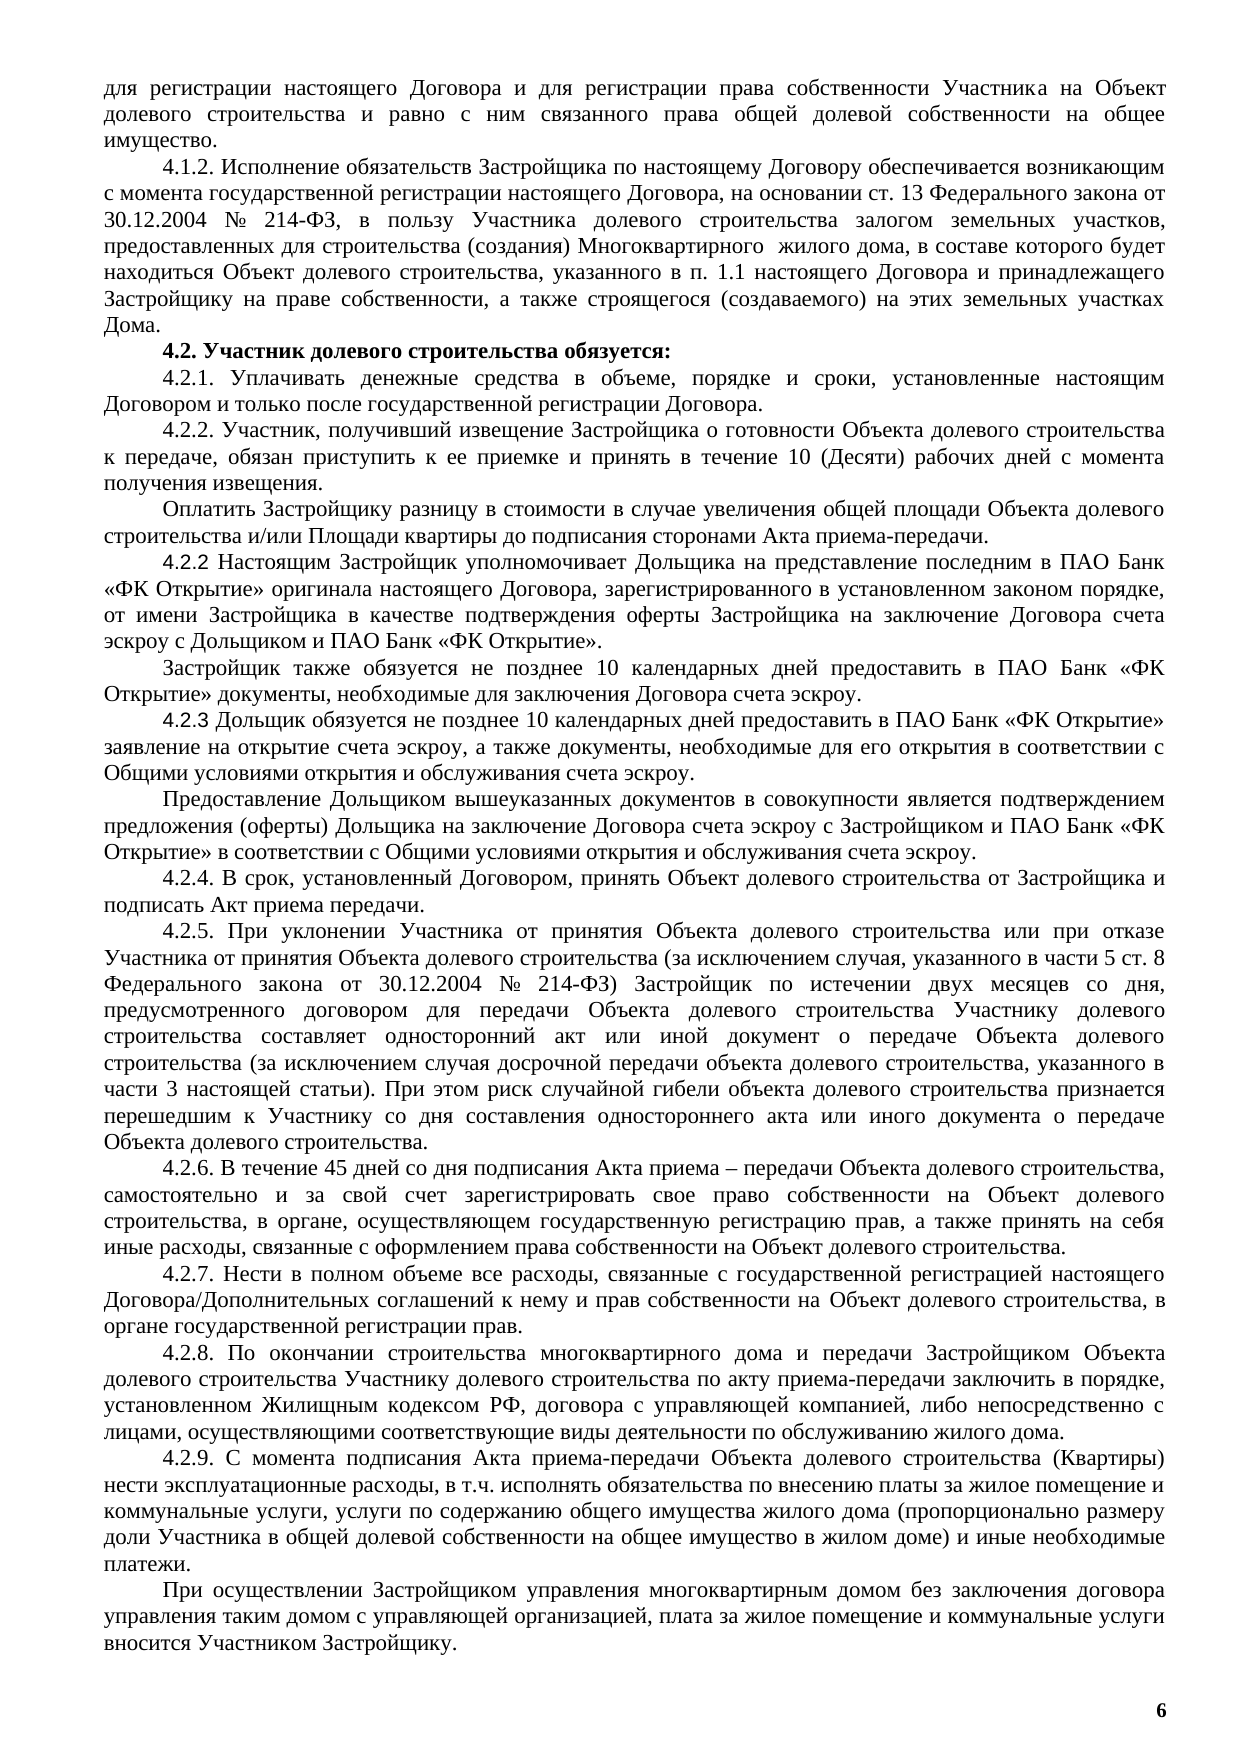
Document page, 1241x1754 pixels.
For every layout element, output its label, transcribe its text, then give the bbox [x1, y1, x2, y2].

text 4.2.8. По окончании строительства многоквартирного дома и передачи Застройщиком Объекта долевого строительства Участнику долевого строительства по акту приема-передачи заключить в порядке, установленном Жилищным кодексом РФ, договора с управляющей компанией, либо непосредственно с лицами, осуществляющими соответствующие виды деятельности по обслуживанию жилого дома. [103, 1339, 1167, 1444]
text 4.2.6. В течение 45 дней со дня подписания Акта приема – передачи Объекта долевого строительства, самостоятельно и за свой счет зарегистрировать свое право собственности на Объект долевого строительства, в органе, осуществляющем государственную регистрацию прав, а также принять на себя иные расходы, связанные с оформлением права собственности на Объект долевого строительства. [103, 1154, 1167, 1260]
text 4.2. Участник долевого строительства обязуется: [103, 337, 1167, 364]
text При осуществлении Застройщиком управления многоквартирным домом без заключения договора управления таким домом с управляющей организацией, плата за жилое помещение и коммунальные услуги вносится Участником Застройщику. [103, 1576, 1167, 1655]
text 4.2.4. В срок, установленный Договором, принять Объект долевого строительства от Застройщика и подписать Акт приема передачи. [103, 864, 1167, 917]
text 4.2.2. Участник, получивший извещение Застройщика о готовности Объекта долевого строительства к передаче, обязан приступить к ее приемке и принять в течение 10 (Десяти) рабочих дней с момента получения извещения. [103, 416, 1167, 496]
text Предоставление Дольщиком вышеуказанных документов в совокупности является подтверждением предложения (оферты) Дольщика на заключение Договора счета эскроу с Застройщиком и ПАО Банк «ФК Открытие» в соответствии с Общими условиями открытия и обслуживания счета эскроу. [103, 785, 1167, 864]
text 4.2.1. Уплачивать денежные средства в объеме, порядке и сроки, установленные настоящим Договором и только после государственной регистрации Договора. [103, 364, 1167, 416]
text 4.2.2 Настоящим Застройщик уполномочивает Дольщика на представление последним в ПАО Банк «ФК Открытие» оригинала настоящего Договора, зарегистрированного в установленном законом порядке, от имени Застройщика в качестве подтверждения оферты Застройщика на заключение Договора счета эскроу с Дольщиком и ПАО Банк «ФК Открытие». [103, 548, 1167, 654]
text 4.2.3 Дольщик обязуется не позднее 10 календарных дней предоставить в ПАО Банк «ФК Открытие» заявление на открытие счета эскроу, а также документы, необходимые для его открытия в соответствии с Общими условиями открытия и обслуживания счета эскроу. [103, 706, 1167, 785]
text 4.1.2. Исполнение обязательств Застройщика по настоящему Договору обеспечивается возникающим с момента государственной регистрации настоящего Договора, на основании ст. 13 Федерального закона от 30.12.2004 № 214-ФЗ, в пользу Участника долевого строительства залогом земельных участков, предоставленных для строительства (создания) Многоквартирного жилого дома, в составе которого будет находиться Объект долевого строительства, указанного в п. 1.1 настоящего Договора и принадлежащего Застройщику на праве собственности, а также строящегося (создаваемого) на этих земельных участках Дома. [103, 153, 1167, 337]
text 4.2.9. С момента подписания Акта приема-передачи Объекта долевого строительства (Квартиры) нести эксплуатационные расходы, в т.ч. исполнять обязательства по внесению платы за жилое помещение и коммунальные услуги, услуги по содержанию общего имущества жилого дома (пропорционально размеру доли Участника в общей долевой собственности на общее имущество в жилом доме) и иные необходимые платежи. [103, 1444, 1167, 1576]
text Оплатить Застройщику разницу в стоимости в случае увеличения общей площади Объекта долевого строительства и/или Площади квартиры до подписания сторонами Акта приема-передачи. [103, 496, 1167, 548]
text 4.2.7. Нести в полном объеме все расходы, связанные с государственной регистрацией настоящего Договора/Дополнительных соглашений к нему и прав собственности на Объект долевого строительства, в органе государственной регистрации прав. [103, 1260, 1167, 1339]
text Застройщик также обязуется не позднее 10 календарных дней предоставить в ПАО Банк «ФК Открытие» документы, необходимые для заключения Договора счета эскроу. [103, 654, 1167, 706]
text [103, 74, 1167, 153]
text 4.2.5. При уклонении Участника от принятия Объекта долевого строительства или при отказе Участника от принятия Объекта долевого строительства (за исключением случая, указанного в части 5 ст. 8 Федерального закона от 30.12.2004 № 214-ФЗ) Застройщик по истечении двух месяцев со дня, предусмотренного договором для передачи Объекта долевого строительства Участнику долевого строительства составляет односторонний акт или иной документ о передаче Объекта долевого строительства (за исключением случая досрочной передачи объекта долевого строительства, указанного в части 3 настоящей статьи). При этом риск случайной гибели объекта долевого строительства признается перешедшим к Участнику со дня составления одностороннего акта или иного документа о передаче Объекта долевого строительства. [103, 917, 1167, 1154]
